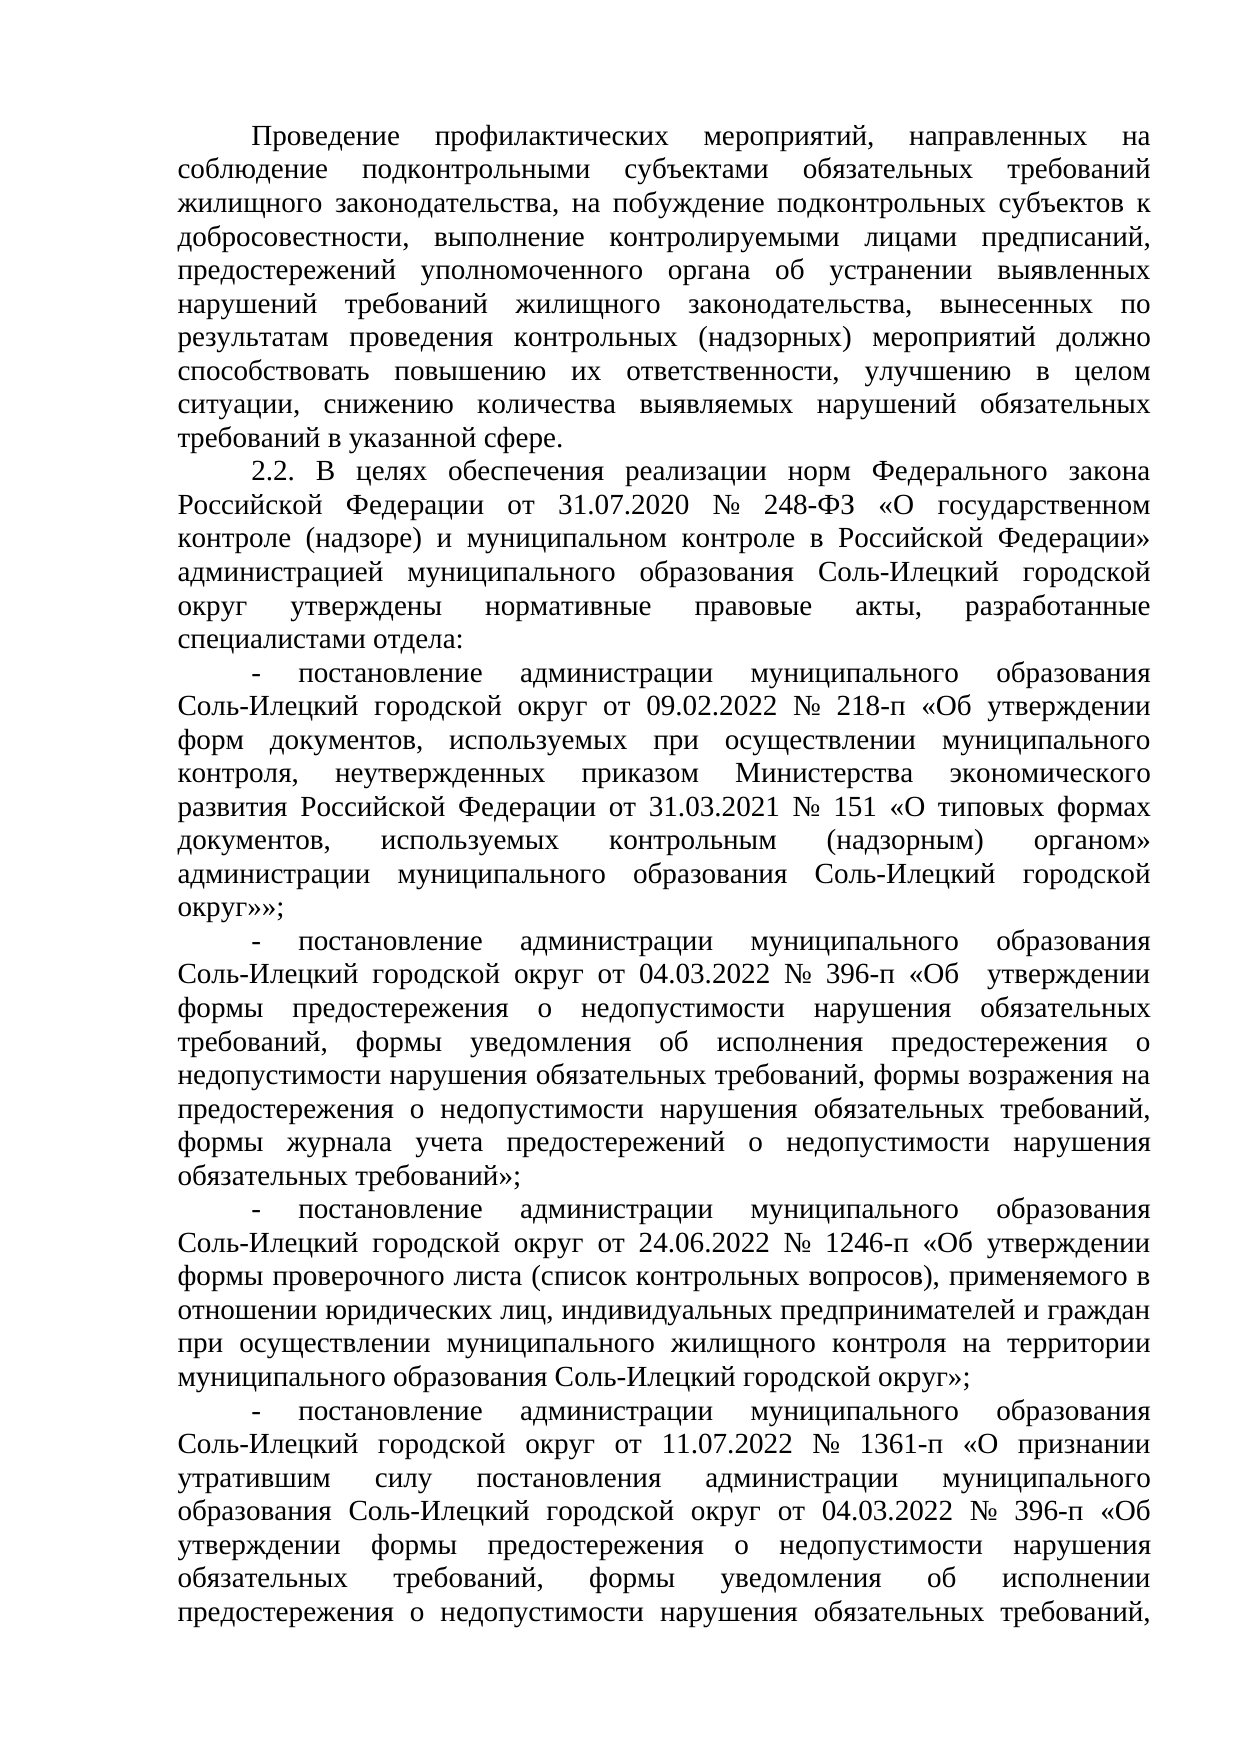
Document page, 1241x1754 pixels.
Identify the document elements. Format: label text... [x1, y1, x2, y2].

text - постановление администрации муниципального образования Соль-Илецкий городской округ от 04.03.2022 № 396-п «Об утверждении формы предостережения о недопустимости нарушения обязательных требований, формы уведомления об исполнения предостережения о недопустимости нарушения обязательных требований, формы возражения на предостережения о недопустимости нарушения обязательных требований, формы журнала учета предостережений о недопустимости нарушения обязательных требований»; [177, 923, 1151, 1191]
text Проведение профилактических мероприятий, направленных на соблюдение подконтрольными субъектами обязательных требований жилищного законодательства, на побуждение подконтрольных субъектов к добросовестности, выполнение контролируемыми лицами предписаний, предостережений уполномоченного органа об устранении выявленных нарушений требований жилищного законодательства, вынесенных по результатам проведения контрольных (надзорных) мероприятий должно способствовать повышению их ответственности, улучшению в целом ситуации, снижению количества выявляемых нарушений обязательных требований в указанной сфере. [177, 118, 1151, 453]
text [177, 1393, 1151, 1627]
text 2.2. В целях обеспечения реализации норм Федерального закона Российской Федерации от 31.07.2020 № 248-ФЗ «О государственном контроле (надзоре) и муниципальном контроле в Российской Федерации» администрацией муниципального образования Соль-Илецкий городской округ утверждены нормативные правовые акты, разработанные специалистами отдела: [177, 453, 1151, 655]
text - постановление администрации муниципального образования Соль-Илецкий городской округ от 24.06.2022 № 1246-п «Об утверждении формы проверочного листа (список контрольных вопросов), применяемого в отношении юридических лиц, индивидуальных предпринимателей и граждан при осуществлении муниципального жилищного контроля на территории муниципального образования Соль-Илецкий городской округ»; [177, 1191, 1151, 1393]
text - постановление администрации муниципального образования Соль-Илецкий городской округ от 09.02.2022 № 218-п «Об утверждении форм документов, используемых при осуществлении муниципального контроля, неутвержденных приказом Министерства экономического развития Российской Федерации от 31.03.2021 № 151 «О типовых формах документов, используемых контрольным (надзорным) органом» администрации муниципального образования Соль-Илецкий городской округ»»; [177, 655, 1151, 923]
